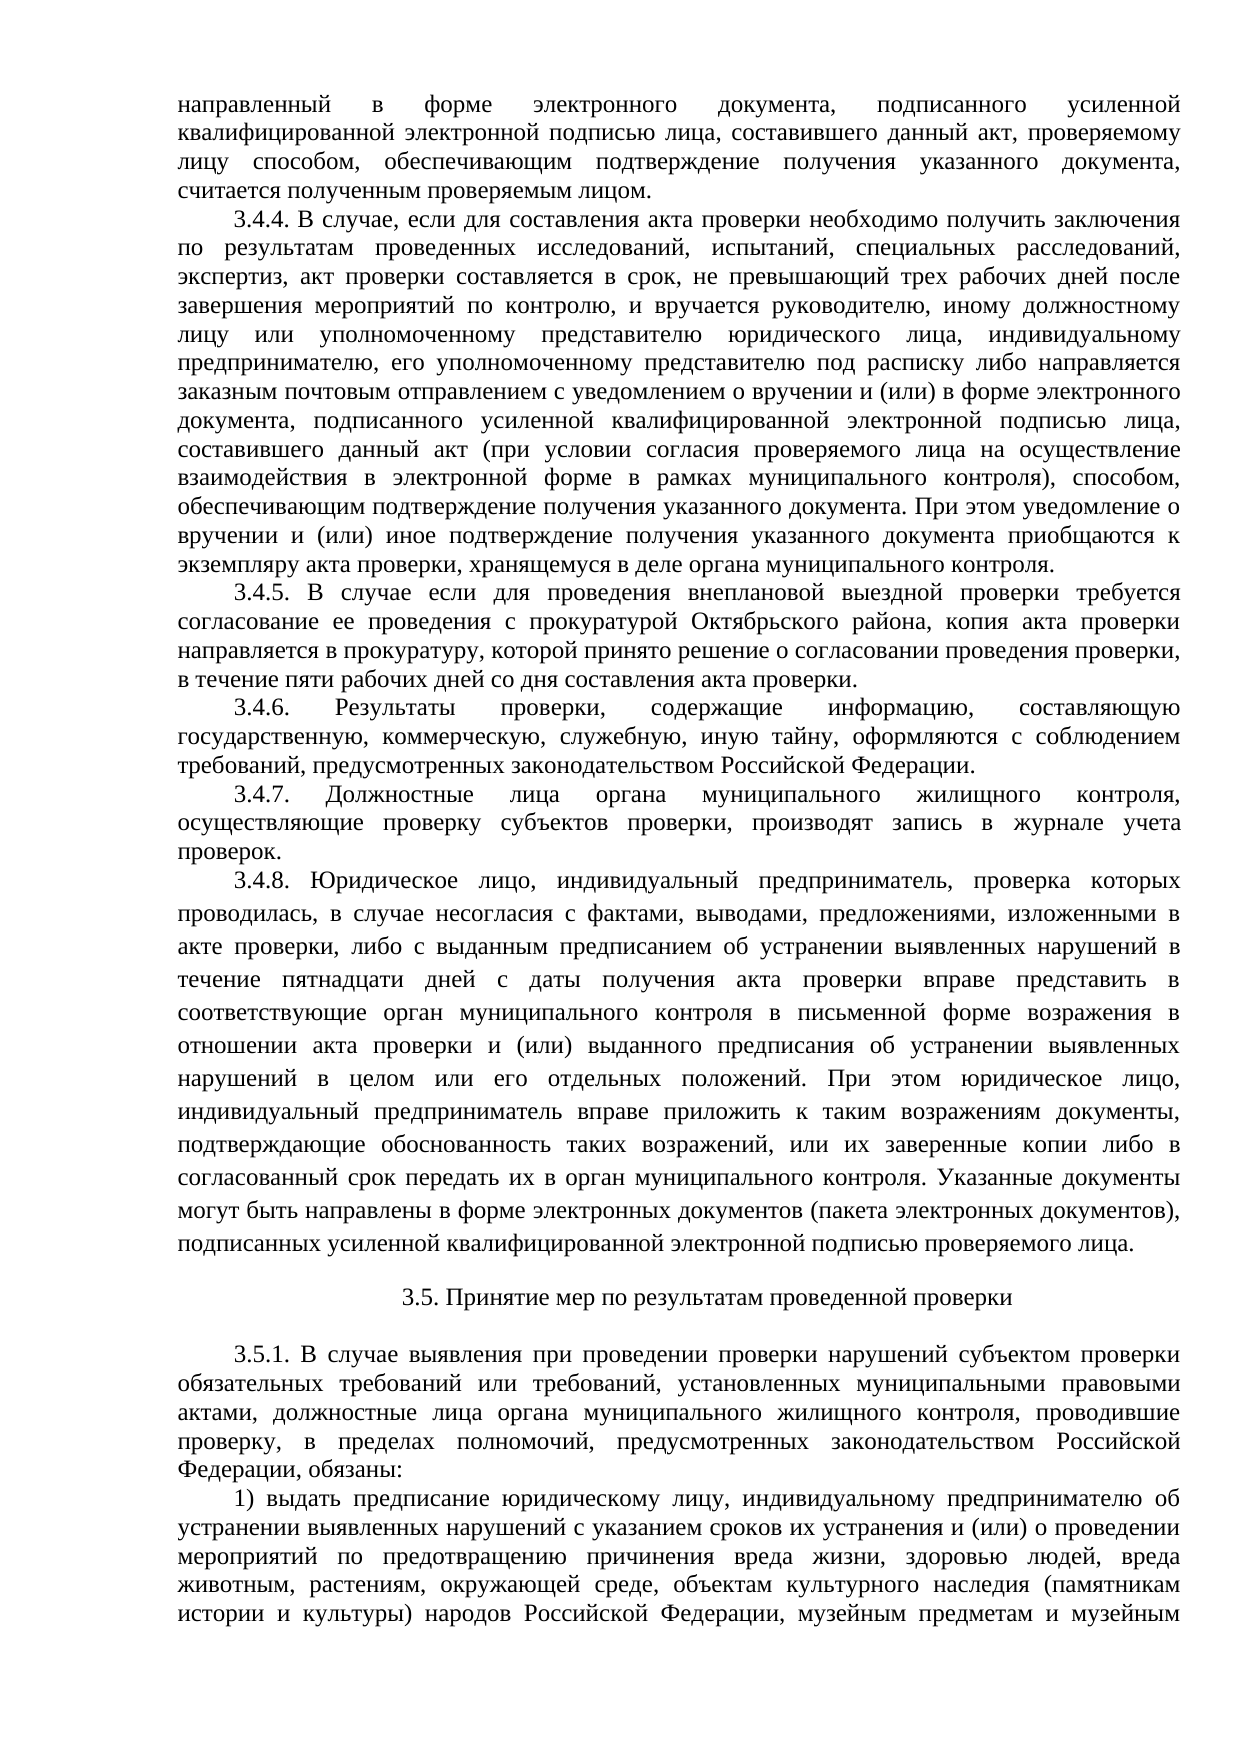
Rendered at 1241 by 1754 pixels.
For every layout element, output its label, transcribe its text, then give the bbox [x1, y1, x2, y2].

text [177, 89, 1181, 204]
text 3.4.5. В случае если для проведения внеплановой выездной проверки требуется согласование ее проведения с прокуратурой Октябрьского района, копия акта проверки направляется в прокуратуру, которой принято решение о согласовании проведения проверки, в течение пяти рабочих дней со дня составления акта проверки. [177, 577, 1181, 692]
text 3.5. Принятие мер по результатам проведенной проверки [177, 1282, 1181, 1311]
text 3.4.4. В случае, если для составления акта проверки необходимо получить заключения по результатам проведенных исследований, испытаний, специальных расследований, экспертиз, акт проверки составляется в срок, не превышающий трех рабочих дней после завершения мероприятий по контролю, и вручается руководителю, иному должностному лицу или уполномоченному представителю юридического лица, индивидуальному предпринимателю, его уполномоченному представителю под расписку либо направляется заказным почтовым отправлением с уведомлением о вручении и (или) в форме электронного документа, подписанного усиленной квалифицированной электронной подписью лица, составившего данный акт (при условии согласия проверяемого лица на осуществление взаимодействия в электронной форме в рамках муниципального контроля), способом, обеспечивающим подтверждение получения указанного документа. При этом уведомление о вручении и (или) иное подтверждение получения указанного документа приобщаются к экземпляру акта проверки, хранящемуся в деле органа муниципального контроля. [177, 204, 1181, 577]
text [177, 1483, 1181, 1627]
text 3.4.7. Должностные лица органа муниципального жилищного контроля, осуществляющие проверку субъектов проверки, производят запись в журнале учета проверок. [177, 779, 1181, 865]
text 3.5.1. В случае выявления при проведении проверки нарушений субъектом проверки обязательных требований или требований, установленных муниципальными правовыми актами, должностные лица органа муниципального жилищного контроля, проводившие проверку, в пределах полномочий, предусмотренных законодательством Российской Федерации, обязаны: [177, 1339, 1181, 1483]
text 3.4.6. Результаты проверки, содержащие информацию, составляющую государственную, коммерческую, служебную, иную тайну, оформляются с соблюдением требований, предусмотренных законодательством Российской Федерации. [177, 692, 1181, 779]
text 3.4.8. Юридическое лицо, индивидуальный предприниматель, проверка которых проводилась, в случае несогласия с фактами, выводами, предложениями, изложенными в акте проверки, либо с выданным предписанием об устранении выявленных нарушений в течение пятнадцати дней с даты получения акта проверки вправе представить в соответствующие орган муниципального контроля в письменной форме возражения в отношении акта проверки и (или) выданного предписания об устранении выявленных нарушений в целом или его отдельных положений. При этом юридическое лицо, индивидуальный предприниматель вправе приложить к таким возражениям документы, подтверждающие обоснованность таких возражений, или их заверенные копии либо в согласованный срок передать их в орган муниципального контроля. Указанные документы могут быть направлены в форме электронных документов (пакета электронных документов), подписанных усиленной квалифицированной электронной подписью проверяемого лица. [177, 865, 1181, 1257]
